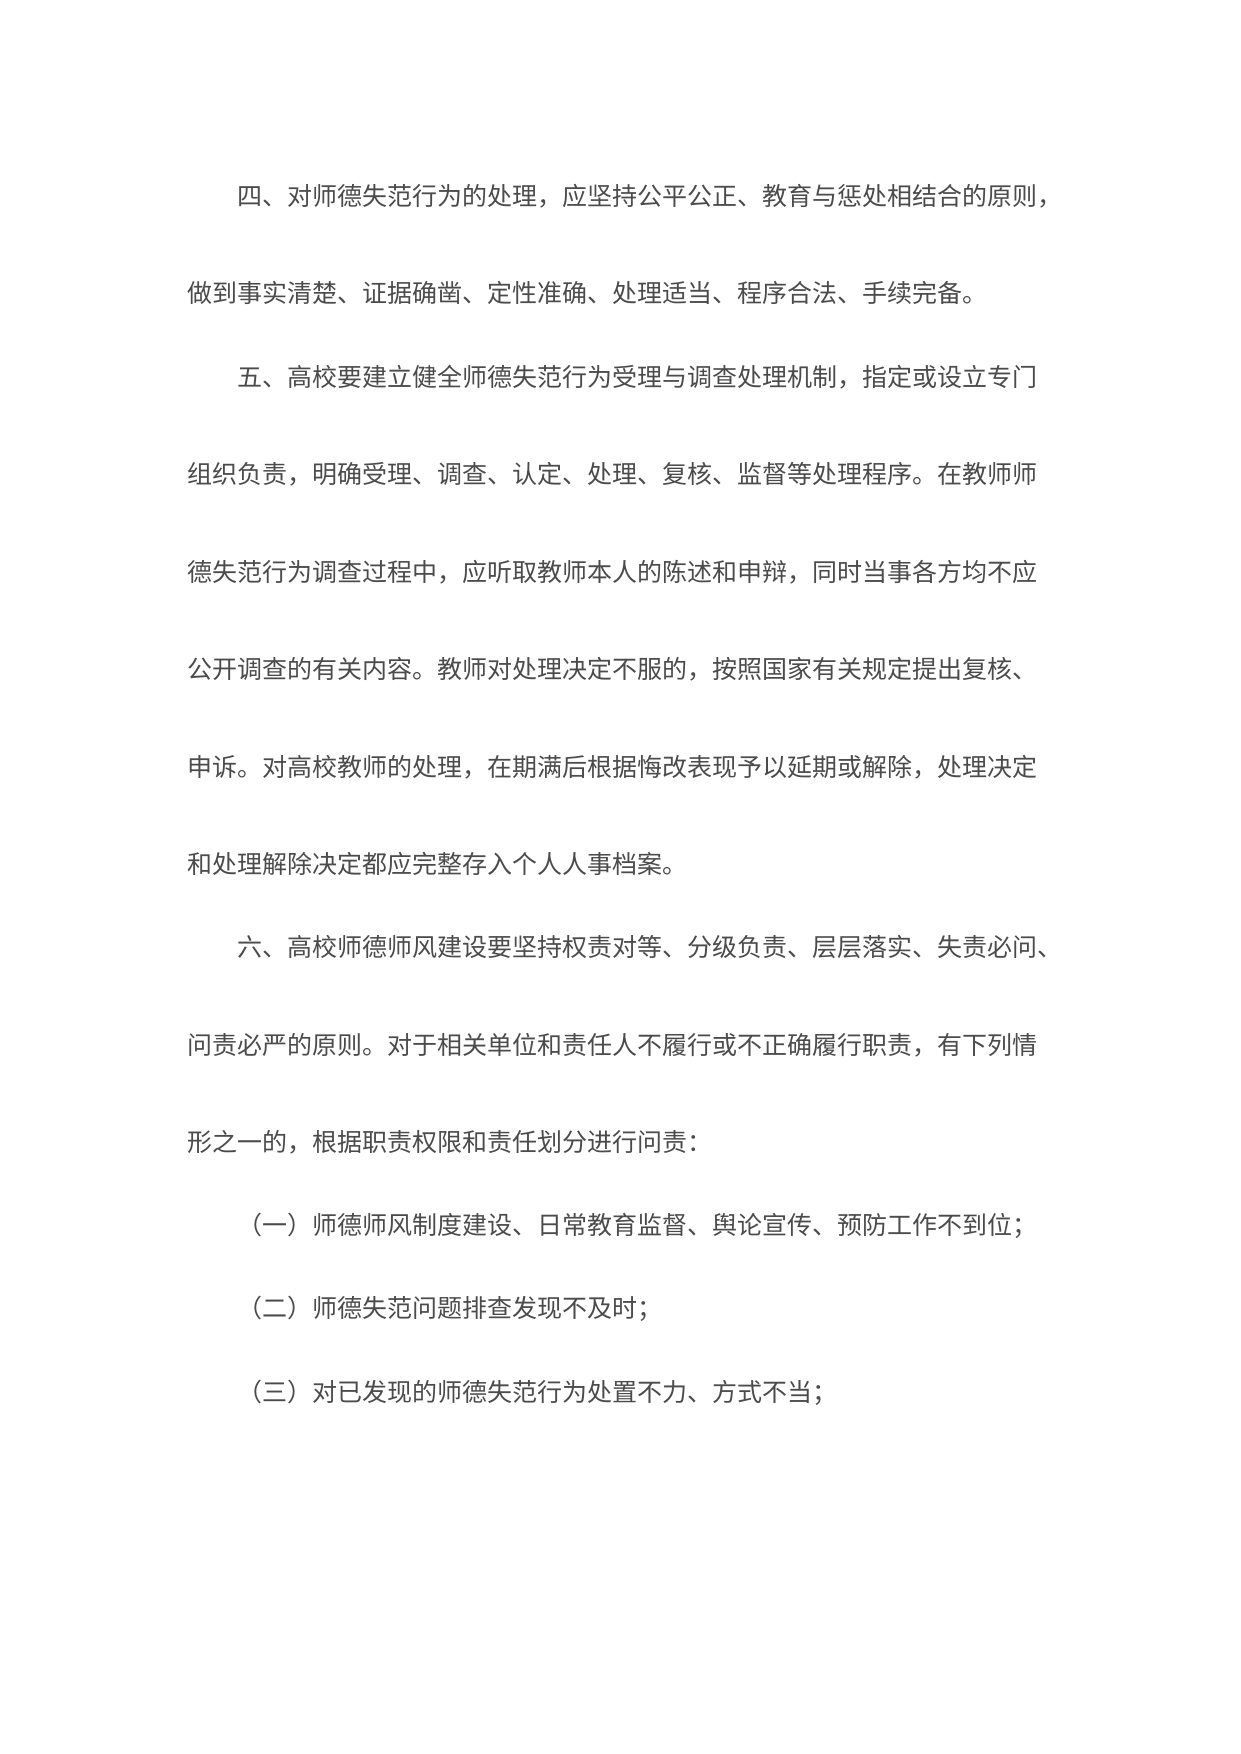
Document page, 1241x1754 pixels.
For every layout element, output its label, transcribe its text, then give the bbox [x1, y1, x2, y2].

text 五、高校要建立健全师德失范行为受理与调查处理机制，指定或设立专门组织负责，明确受理、调查、认定、处理、复核、监督等处理程序。在教师师德失范行为调查过程中，应听取教师本人的陈述和申辩，同时当事各方均不应公开调查的有关内容。教师对处理决定不服的，按照国家有关规定提出复核、申诉。对高校教师的处理，在期满后根据悔改表现予以延期或解除，处理决定和处理解除决定都应完整存入个人人事档案。 [187, 343, 1053, 895]
text （一）师德师风制度建设、日常教育监督、舆论宣传、预防工作不到位； [187, 1191, 1053, 1256]
text 六、高校师德师风建设要坚持权责对等、分级负责、层层落实、失责必问、问责必严的原则。对于相关单位和责任人不履行或不正确履行职责，有下列情形之一的，根据职责权限和责任划分进行问责： [187, 913, 1053, 1173]
text 四、对师德失范行为的处理，应坚持公平公正、教育与惩处相结合的原则，做到事实清楚、证据确凿、定性准确、处理适当、程序合法、手续完备。 [187, 162, 1053, 324]
text （三）对已发现的师德失范行为处置不力、方式不当； [187, 1358, 1053, 1423]
text （二）师德失范问题排查发现不及时； [187, 1274, 1053, 1339]
